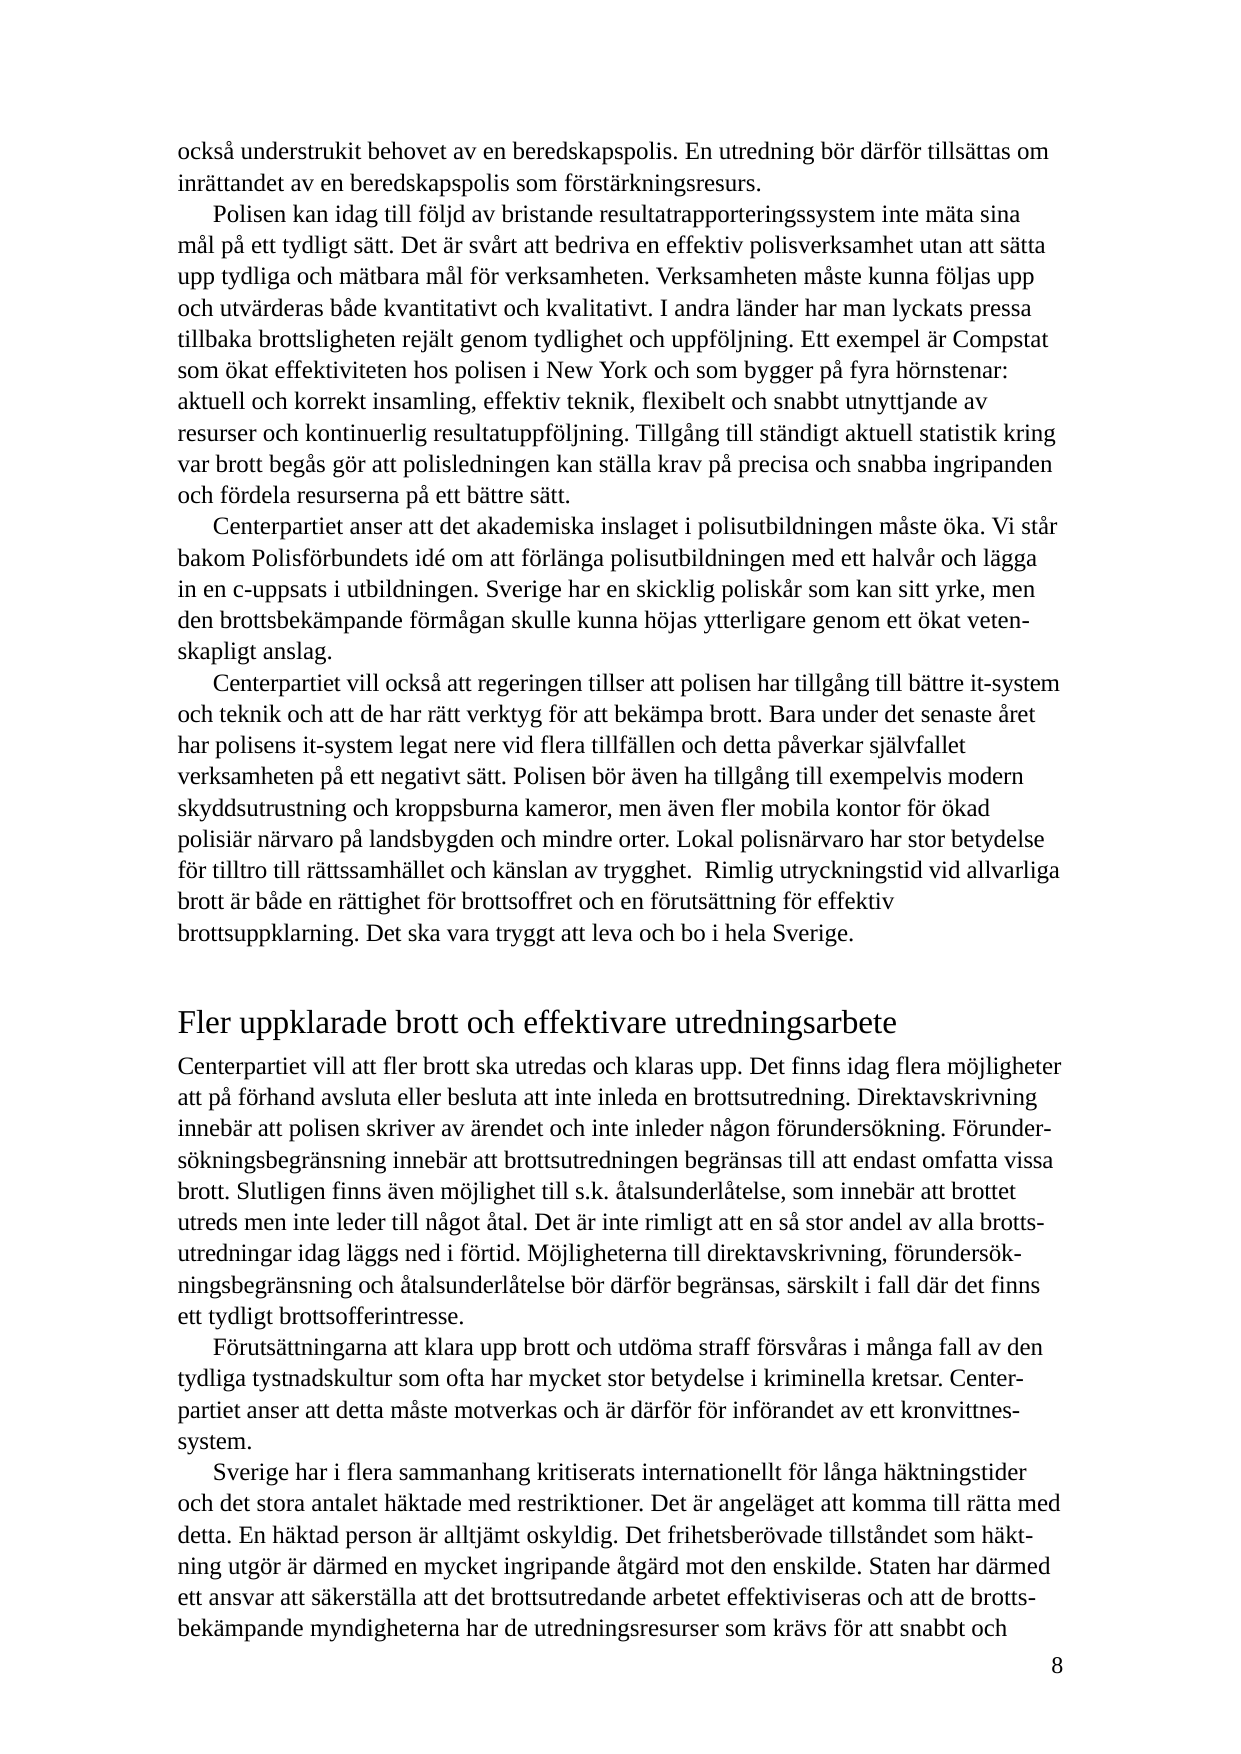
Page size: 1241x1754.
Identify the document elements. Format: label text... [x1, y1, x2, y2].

text Polisen kan idag till följd av bristande resultatrapporteringssystem inte mäta sina mål på ett tydligt sätt. Det är svårt att bedriva en effektiv polisverksamhet utan att sätta upp tydliga och mätbara mål för verksamheten. Verksamheten måste kunna följas upp och utvärderas både kvantitativt och kvalitativt. I andra länder har man lyckats pressa tillbaka brottsligheten rejält genom tydlighet och uppföljning. Ett exempel är Compstat som ökat effektiviteten hos polisen i New York och som bygger på fyra hörnstenar: aktuell och korrekt insamling, effektiv teknik, flexibelt och snabbt utnyttjande av resurser och kontinuerlig resultatuppföljning. Tillgång till ständigt aktuell statistik kring var brott begås gör att polisledningen kan ställa krav på precisa och snabba ingripanden och fördela resurserna på ett bättre sätt. [177, 196, 1063, 509]
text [177, 1455, 1063, 1642]
subtitle Fler uppklarade brott och effektivare utredningsarbete [177, 1009, 1063, 1040]
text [177, 134, 1063, 196]
text Centerpartiet anser att det akademiska inslaget i polisutbildningen måste öka. Vi står bakom Polisförbundets idé om att förlänga polisutbildningen med ett halvår och lägga in en c-uppsats i utbildningen. Sverige har en skicklig poliskår som kan sitt yrke, men den brottsbekämpande förmågan skulle kunna höjas ytterligare genom ett ökat vetenskapligt anslag. [177, 509, 1063, 665]
text Förutsättningarna att klara upp brott och utdöma straff försvåras i många fall av den tydliga tystnadskultur som ofta har mycket stor betydelse i kriminella kretsar. Centerpartiet anser att detta måste motverkas och är därför för införandet av ett kronvittnessystem. [177, 1330, 1063, 1455]
text Centerpartiet vill att fler brott ska utredas och klaras upp. Det finns idag flera möjligheter att på förhand avsluta eller besluta att inte inleda en brottsutredning. Direktavskrivning innebär att polisen skriver av ärendet och inte inleder någon förundersökning. Förundersökningsbegränsning innebär att brottsutredningen begränsas till att endast omfatta vissa brott. Slutligen finns även möjlighet till s.k. åtalsunderlåtelse, som innebär att brottet utreds men inte leder till något åtal. Det är inte rimligt att en så stor andel av alla brottsutredningar idag läggs ned i förtid. Möjligheterna till direktavskrivning, förundersökningsbegränsning och åtalsunderlåtelse bör därför begränsas, särskilt i fall där det finns ett tydligt brottsofferintresse. [177, 1048, 1063, 1330]
text Centerpartiet vill också att regeringen tillser att polisen har tillgång till bättre it-system och teknik och att de har rätt verktyg för att bekämpa brott. Bara under det senaste året har polisens it-system legat nere vid flera tillfällen och detta påverkar självfallet verksamheten på ett negativt sätt. Polisen bör även ha tillgång till exempelvis modern skyddsutrustning och kroppsburna kameror, men även fler mobila kontor för ökad polisiär närvaro på landsbygden och mindre orter. Lokal polisnärvaro har stor betydelse för tilltro till rättssamhället och känslan av trygghet. Rimlig utryckningstid vid allvarliga brott är både en rättighet för brottsoffret och en förutsättning för effektiv brottsuppklarning. Det ska vara tryggt att leva och bo i hela Sverige. [177, 665, 1063, 946]
